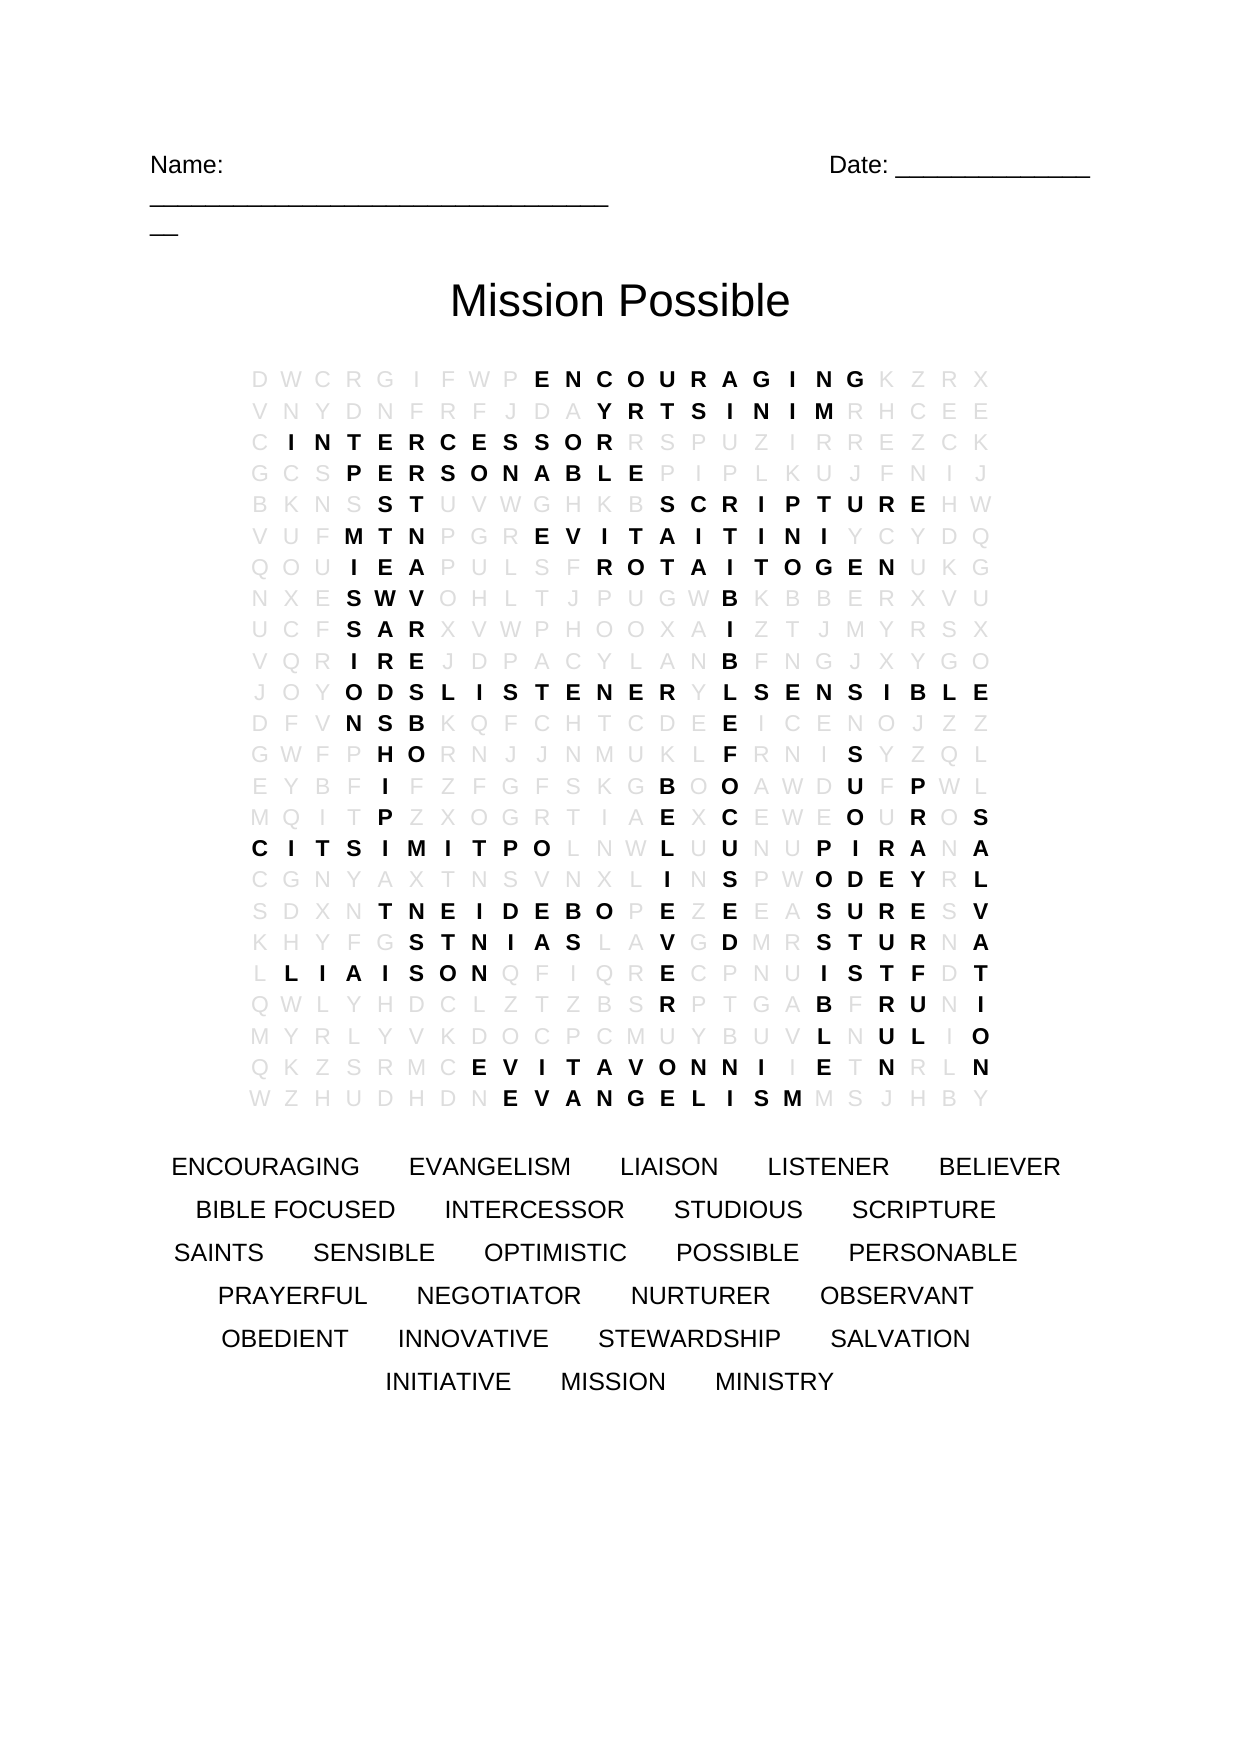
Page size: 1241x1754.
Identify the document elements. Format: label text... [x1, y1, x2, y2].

table_cell D [808, 770, 839, 801]
table_cell L [589, 926, 620, 958]
table_cell P [369, 801, 401, 833]
table_cell E [464, 426, 495, 458]
table_cell F [902, 958, 933, 989]
table_cell E [651, 895, 683, 926]
table_cell A [965, 833, 996, 864]
table_cell S [244, 895, 275, 926]
table_cell D [369, 676, 401, 708]
table_cell Y [307, 395, 338, 426]
table_cell U [871, 801, 902, 833]
table_cell L [714, 676, 745, 708]
table_header N [558, 364, 589, 395]
table_cell X [651, 614, 683, 645]
table_cell H [871, 395, 902, 426]
table_cell A [651, 520, 683, 551]
table_header I [777, 364, 808, 395]
table_cell L [495, 583, 526, 614]
table_cell I [965, 989, 996, 1020]
table_cell E [620, 676, 651, 708]
table_cell L [338, 1020, 369, 1051]
table_cell S [558, 770, 589, 801]
table_cell H [401, 1083, 432, 1114]
table_cell M [840, 614, 871, 645]
table_cell A [338, 958, 369, 989]
table_cell E [808, 1051, 839, 1083]
table_cell T [369, 520, 401, 551]
table_cell A [558, 395, 589, 426]
table_cell G [495, 801, 526, 833]
table_cell K [275, 489, 307, 520]
table_cell S [651, 426, 683, 458]
table_cell R [871, 833, 902, 864]
table_cell T [589, 708, 620, 739]
table_cell K [651, 739, 683, 770]
table_cell Z [902, 739, 933, 770]
table_cell S [714, 864, 745, 895]
table_cell E [965, 676, 996, 708]
table_cell P [651, 458, 683, 489]
table_header Date: ______________ [620, 150, 1090, 274]
table_cell N [934, 833, 965, 864]
table_cell P [338, 739, 369, 770]
table_cell H [558, 489, 589, 520]
table_cell G [808, 645, 839, 676]
table_cell P [495, 833, 526, 864]
table_cell G [651, 583, 683, 614]
table_header P [495, 364, 526, 395]
table_cell I [745, 520, 777, 551]
table_cell R [871, 895, 902, 926]
table_cell T [558, 801, 589, 833]
table_cell E [432, 895, 463, 926]
table_cell S [369, 708, 401, 739]
table_cell B [902, 676, 933, 708]
table_cell N [558, 864, 589, 895]
table_cell Y [307, 676, 338, 708]
table_cell J [871, 1083, 902, 1114]
table_cell W [244, 1083, 275, 1114]
table_cell I [651, 864, 683, 895]
table_cell W [369, 583, 401, 614]
table_cell S [338, 614, 369, 645]
table_cell B [808, 583, 839, 614]
table_cell L [683, 1083, 714, 1114]
table_cell E [871, 864, 902, 895]
table_cell D [934, 520, 965, 551]
table_cell F [275, 708, 307, 739]
table_cell D [840, 864, 871, 895]
table_cell S [338, 583, 369, 614]
table_cell D [275, 895, 307, 926]
table_cell X [275, 583, 307, 614]
table_cell B [714, 583, 745, 614]
table_cell S [338, 833, 369, 864]
table_cell I [369, 833, 401, 864]
table_cell U [244, 614, 275, 645]
table_cell I [840, 833, 871, 864]
table_cell S [338, 1051, 369, 1083]
table_cell C [589, 1020, 620, 1051]
table_cell U [902, 989, 933, 1020]
table_cell F [464, 395, 495, 426]
table_cell L [683, 739, 714, 770]
table_cell O [620, 551, 651, 583]
table_cell R [495, 520, 526, 551]
table_cell U [840, 770, 871, 801]
table_cell L [589, 458, 620, 489]
table_cell T [965, 958, 996, 989]
table_cell S [840, 739, 871, 770]
table_cell E [714, 895, 745, 926]
table_cell G [808, 551, 839, 583]
table_cell R [840, 395, 871, 426]
table_cell A [683, 551, 714, 583]
table_cell S [432, 458, 463, 489]
table_cell N [275, 395, 307, 426]
table_cell E [401, 645, 432, 676]
table_cell L [620, 864, 651, 895]
table_cell V [401, 583, 432, 614]
table_cell I [495, 926, 526, 958]
table_cell S [495, 676, 526, 708]
table_cell E [651, 801, 683, 833]
table_cell E [369, 551, 401, 583]
table_cell H [307, 1083, 338, 1114]
table_cell T [651, 395, 683, 426]
table_cell B [401, 708, 432, 739]
table_cell U [902, 551, 933, 583]
table_cell E [902, 895, 933, 926]
table_cell Z [745, 426, 777, 458]
table_cell N [871, 1051, 902, 1083]
table_cell F [338, 770, 369, 801]
table_cell I [464, 895, 495, 926]
table_cell N [777, 520, 808, 551]
table_cell S [840, 1083, 871, 1114]
table_cell S [651, 489, 683, 520]
table_cell O [714, 770, 745, 801]
table_cell N [464, 958, 495, 989]
table_cell R [620, 395, 651, 426]
table_cell K [244, 926, 275, 958]
table_cell R [902, 614, 933, 645]
table_cell Q [965, 520, 996, 551]
table_cell J [902, 708, 933, 739]
table_cell P [902, 770, 933, 801]
table_cell E [369, 458, 401, 489]
table_cell I [589, 801, 620, 833]
table_cell W [777, 864, 808, 895]
table_cell C [902, 395, 933, 426]
table_cell I [369, 958, 401, 989]
table_cell U [777, 958, 808, 989]
table_cell C [432, 989, 463, 1020]
table_cell X [401, 864, 432, 895]
table_cell O [432, 583, 463, 614]
table_cell O [495, 1020, 526, 1051]
table_cell E [651, 1083, 683, 1114]
table_cell W [777, 801, 808, 833]
table_cell F [338, 926, 369, 958]
table_cell C [526, 708, 557, 739]
table_cell L [432, 676, 463, 708]
table_cell W [934, 770, 965, 801]
table_cell Z [902, 426, 933, 458]
table_cell C [558, 645, 589, 676]
table_cell N [401, 895, 432, 926]
table_cell L [495, 551, 526, 583]
table_cell M [620, 1020, 651, 1051]
table_cell I [307, 958, 338, 989]
table_cell N [338, 708, 369, 739]
table_cell U [871, 926, 902, 958]
table_cell V [934, 583, 965, 614]
table_cell P [526, 614, 557, 645]
table_cell L [934, 676, 965, 708]
table_cell N [589, 1083, 620, 1114]
table_cell R [401, 458, 432, 489]
table_cell T [526, 676, 557, 708]
table_cell A [401, 551, 432, 583]
table_cell P [589, 583, 620, 614]
table_cell P [808, 833, 839, 864]
table_cell R [307, 645, 338, 676]
table_cell N [777, 645, 808, 676]
table_cell N [464, 1083, 495, 1114]
table_cell A [558, 1083, 589, 1114]
table_cell A [683, 614, 714, 645]
table_cell G [745, 989, 777, 1020]
table_cell J [558, 583, 589, 614]
table_cell U [840, 895, 871, 926]
table_cell C [871, 520, 902, 551]
table_cell F [401, 395, 432, 426]
table_cell U [965, 583, 996, 614]
table_cell Y [338, 989, 369, 1020]
table_cell I [338, 645, 369, 676]
table_cell A [369, 614, 401, 645]
table_header E [526, 364, 557, 395]
table_cell I [871, 676, 902, 708]
table_cell R [401, 614, 432, 645]
table_cell U [432, 489, 463, 520]
table_cell T [526, 583, 557, 614]
table_cell R [777, 926, 808, 958]
table_cell W [777, 770, 808, 801]
table_cell R [526, 801, 557, 833]
table_cell Y [589, 395, 620, 426]
table_cell T [840, 1051, 871, 1083]
table_cell S [401, 958, 432, 989]
table_cell M [401, 833, 432, 864]
table_cell J [840, 645, 871, 676]
table_cell D [369, 1083, 401, 1114]
table_cell O [338, 676, 369, 708]
table_cell E [965, 395, 996, 426]
table_cell U [275, 520, 307, 551]
table_cell L [965, 770, 996, 801]
table_cell V [401, 1020, 432, 1051]
table_cell T [745, 551, 777, 583]
table_cell R [651, 989, 683, 1020]
table_cell P [620, 895, 651, 926]
table_cell C [244, 833, 275, 864]
table_cell Z [934, 708, 965, 739]
table_cell L [307, 989, 338, 1020]
table_cell S [965, 801, 996, 833]
table_cell I [275, 833, 307, 864]
table_header C [307, 364, 338, 395]
table_cell S [558, 926, 589, 958]
table_cell R [307, 1020, 338, 1051]
table_cell T [369, 895, 401, 926]
table_cell S [934, 895, 965, 926]
table_cell R [369, 1051, 401, 1083]
table_cell L [244, 958, 275, 989]
table_cell Q [275, 645, 307, 676]
table_cell T [432, 926, 463, 958]
table_header X [965, 364, 996, 395]
table_cell E [558, 676, 589, 708]
table_cell U [745, 1020, 777, 1051]
table_cell N [808, 676, 839, 708]
table_cell I [432, 833, 463, 864]
table_cell N [934, 926, 965, 958]
table_cell R [620, 958, 651, 989]
table_cell A [620, 801, 651, 833]
table_cell B [620, 489, 651, 520]
table_cell T [338, 801, 369, 833]
table_cell H [369, 739, 401, 770]
table_cell M [808, 395, 839, 426]
table_cell P [338, 458, 369, 489]
table_cell N [683, 864, 714, 895]
table_cell S [369, 489, 401, 520]
table_cell F [714, 739, 745, 770]
table_cell U [620, 583, 651, 614]
table_cell R [401, 426, 432, 458]
table_cell K [589, 489, 620, 520]
table_cell W [495, 614, 526, 645]
table_cell L [651, 833, 683, 864]
table_cell A [589, 1051, 620, 1083]
table_cell O [589, 614, 620, 645]
table_cell I [275, 426, 307, 458]
table_cell O [275, 551, 307, 583]
table_cell M [338, 520, 369, 551]
table_cell X [432, 801, 463, 833]
table_cell E [808, 801, 839, 833]
table_cell T [840, 926, 871, 958]
table_cell V [244, 395, 275, 426]
table_cell S [526, 426, 557, 458]
table_cell K [965, 426, 996, 458]
table_cell K [745, 583, 777, 614]
table_cell G [620, 770, 651, 801]
table_cell N [934, 989, 965, 1020]
table_cell V [965, 895, 996, 926]
table_cell E [620, 458, 651, 489]
table_cell C [275, 614, 307, 645]
table_cell S [526, 551, 557, 583]
table_cell A [651, 645, 683, 676]
table_cell V [620, 1051, 651, 1083]
table_cell P [495, 645, 526, 676]
table_cell Z [965, 708, 996, 739]
table_header W [464, 364, 495, 395]
table_cell S [745, 676, 777, 708]
table_cell S [620, 989, 651, 1020]
table_cell T [401, 489, 432, 520]
text ENCOURAGING EVANGELISM LIAISON LISTENER BELIEVER BIBLE FOCUSED INTERCESSOR STUDIOUS SCRIPTURE SAINTS SENSIBLE OPTIMISTIC POSSIBLE PERSONABLE PRAYERFUL NEGOTIATOR NURTURER OBSERVANT OBEDIENT INNOVATIVE STEWARDSHIP SALVATION INITIATIVE MISSION MINISTRY [150, 1151, 1090, 1396]
table_cell E [244, 770, 275, 801]
table_cell C [683, 489, 714, 520]
table_cell S [401, 926, 432, 958]
table_cell Z [683, 895, 714, 926]
table_cell Y [338, 864, 369, 895]
table_cell H [464, 583, 495, 614]
table_cell X [307, 895, 338, 926]
table_cell Z [401, 801, 432, 833]
table_cell T [808, 489, 839, 520]
table_cell V [558, 520, 589, 551]
table_cell V [307, 708, 338, 739]
table_cell M [244, 1020, 275, 1051]
table_cell I [745, 489, 777, 520]
table_cell D [338, 395, 369, 426]
table_cell P [745, 864, 777, 895]
table_cell O [589, 895, 620, 926]
table_header R [934, 364, 965, 395]
table_cell E [526, 895, 557, 926]
table_header Z [902, 364, 933, 395]
table_cell O [401, 739, 432, 770]
table_cell C [244, 426, 275, 458]
table_cell F [495, 708, 526, 739]
table_cell N [464, 864, 495, 895]
table_cell N [683, 645, 714, 676]
table_cell G [526, 489, 557, 520]
table_cell E [651, 958, 683, 989]
table_cell U [840, 489, 871, 520]
table_cell G [620, 1083, 651, 1114]
table_cell B [651, 770, 683, 801]
table_cell Q [934, 739, 965, 770]
table_cell A [526, 458, 557, 489]
table_cell C [777, 708, 808, 739]
table_cell V [464, 614, 495, 645]
table_cell I [307, 801, 338, 833]
table_cell P [714, 958, 745, 989]
table_cell R [620, 426, 651, 458]
table_cell A [902, 833, 933, 864]
table_cell S [808, 895, 839, 926]
table_cell C [714, 801, 745, 833]
table_cell L [558, 833, 589, 864]
table_cell Y [589, 645, 620, 676]
table_cell S [840, 958, 871, 989]
table_cell S [840, 676, 871, 708]
table_cell O [965, 1020, 996, 1051]
table_cell R [432, 395, 463, 426]
table_cell M [777, 1083, 808, 1114]
table_cell U [683, 833, 714, 864]
table_cell U [808, 458, 839, 489]
table_cell U [777, 833, 808, 864]
table_cell Y [369, 1020, 401, 1051]
table_cell D [432, 1083, 463, 1114]
table_cell B [714, 1020, 745, 1051]
table_cell X [683, 801, 714, 833]
table_cell Y [902, 520, 933, 551]
table_cell B [558, 458, 589, 489]
table_cell O [934, 801, 965, 833]
table_cell E [871, 426, 902, 458]
table_cell I [464, 676, 495, 708]
table_cell V [526, 1083, 557, 1114]
table_cell Q [464, 708, 495, 739]
table_cell I [714, 551, 745, 583]
table_cell N [745, 958, 777, 989]
table_cell I [714, 614, 745, 645]
table_cell E [777, 676, 808, 708]
table_cell N [307, 489, 338, 520]
table_cell O [777, 551, 808, 583]
table_cell V [244, 645, 275, 676]
table_cell L [745, 458, 777, 489]
table_cell M [589, 739, 620, 770]
table_cell L [965, 864, 996, 895]
table_cell B [934, 1083, 965, 1114]
table_cell Y [871, 614, 902, 645]
table_cell T [620, 520, 651, 551]
table_cell Y [307, 926, 338, 958]
table_cell Y [840, 520, 871, 551]
table_cell O [840, 801, 871, 833]
table_header A [714, 364, 745, 395]
table_cell X [871, 645, 902, 676]
table_cell R [902, 1051, 933, 1083]
table_cell N [589, 833, 620, 864]
table_header D [244, 364, 275, 395]
table_cell Y [683, 676, 714, 708]
table_cell R [871, 489, 902, 520]
table_cell U [338, 1083, 369, 1114]
table_cell I [683, 458, 714, 489]
table_cell I [745, 1051, 777, 1083]
table_cell V [526, 864, 557, 895]
table_cell E [808, 708, 839, 739]
table_cell L [902, 1020, 933, 1051]
table_cell O [526, 833, 557, 864]
table_cell O [620, 614, 651, 645]
table_cell Z [495, 989, 526, 1020]
table_cell E [526, 520, 557, 551]
table_cell O [432, 958, 463, 989]
table_cell E [369, 426, 401, 458]
table_cell J [965, 458, 996, 489]
table_cell W [965, 489, 996, 520]
table_cell K [934, 551, 965, 583]
table_cell B [244, 489, 275, 520]
table_header G [369, 364, 401, 395]
table_cell K [777, 458, 808, 489]
table_cell A [620, 926, 651, 958]
table_header G [840, 364, 871, 395]
table_cell E [840, 583, 871, 614]
table_cell F [307, 614, 338, 645]
table_cell J [495, 395, 526, 426]
table_cell J [808, 614, 839, 645]
table_cell Z [432, 770, 463, 801]
table_cell Y [683, 1020, 714, 1051]
table_cell N [495, 458, 526, 489]
table_cell T [338, 426, 369, 458]
table_cell T [464, 833, 495, 864]
table_cell M [401, 1051, 432, 1083]
table_cell F [307, 739, 338, 770]
table_cell X [589, 864, 620, 895]
table_cell W [275, 989, 307, 1020]
table_cell O [808, 864, 839, 895]
table_cell S [683, 395, 714, 426]
table_cell J [244, 676, 275, 708]
table_header Name: ___________________________________ [150, 150, 620, 274]
table_cell O [683, 770, 714, 801]
table_cell T [307, 833, 338, 864]
table_cell G [495, 770, 526, 801]
table_cell G [244, 739, 275, 770]
table_cell P [432, 520, 463, 551]
table_cell S [495, 426, 526, 458]
table_header I [401, 364, 432, 395]
table_cell I [338, 551, 369, 583]
table_cell Q [495, 958, 526, 989]
table_cell R [840, 426, 871, 458]
table_cell A [777, 895, 808, 926]
table_cell E [307, 583, 338, 614]
table_header F [432, 364, 463, 395]
table_cell U [464, 551, 495, 583]
table_cell N [464, 926, 495, 958]
table_cell V [651, 926, 683, 958]
table_cell N [401, 520, 432, 551]
table_cell E [934, 395, 965, 426]
table_cell A [965, 926, 996, 958]
table_cell R [871, 583, 902, 614]
table_cell U [871, 1020, 902, 1051]
table_cell D [934, 958, 965, 989]
table_cell F [526, 770, 557, 801]
table_cell I [777, 395, 808, 426]
table_cell J [526, 739, 557, 770]
table_header R [338, 364, 369, 395]
table_cell I [558, 958, 589, 989]
table_cell Y [902, 645, 933, 676]
table_cell U [307, 551, 338, 583]
table_header G [745, 364, 777, 395]
table_cell O [464, 801, 495, 833]
table_cell P [432, 551, 463, 583]
table_cell Q [244, 551, 275, 583]
table_cell T [777, 614, 808, 645]
table_cell N [307, 426, 338, 458]
table_cell P [683, 989, 714, 1020]
table_cell T [871, 958, 902, 989]
table_cell N [745, 833, 777, 864]
table_cell R [745, 739, 777, 770]
table_cell S [338, 489, 369, 520]
table_cell H [558, 708, 589, 739]
table_cell N [369, 395, 401, 426]
table_cell P [714, 458, 745, 489]
table_cell U [651, 1020, 683, 1051]
table_cell G [244, 458, 275, 489]
table_cell L [620, 645, 651, 676]
table_cell Y [965, 1083, 996, 1114]
table_cell S [495, 864, 526, 895]
table_cell A [526, 645, 557, 676]
table_cell N [871, 551, 902, 583]
table_header O [620, 364, 651, 395]
table_cell I [808, 739, 839, 770]
table_cell L [275, 958, 307, 989]
table_cell I [714, 395, 745, 426]
table_cell B [307, 770, 338, 801]
table_cell N [244, 583, 275, 614]
table_cell C [934, 426, 965, 458]
table_cell I [745, 708, 777, 739]
table_cell O [558, 426, 589, 458]
table_cell G [464, 520, 495, 551]
table_cell P [777, 489, 808, 520]
table_cell N [307, 864, 338, 895]
table_cell V [464, 489, 495, 520]
table_cell D [464, 645, 495, 676]
table_cell Y [275, 1020, 307, 1051]
table_cell P [683, 426, 714, 458]
table_cell V [495, 1051, 526, 1083]
table_cell W [495, 489, 526, 520]
table_cell S [401, 676, 432, 708]
table_cell J [495, 739, 526, 770]
table_header C [589, 364, 620, 395]
table_cell Y [871, 739, 902, 770]
table_cell O [965, 645, 996, 676]
table_cell R [432, 739, 463, 770]
table_cell T [432, 864, 463, 895]
table_cell K [432, 708, 463, 739]
table_cell M [745, 926, 777, 958]
table_cell E [902, 489, 933, 520]
table_cell F [526, 958, 557, 989]
table_cell M [808, 1083, 839, 1114]
table_cell Z [275, 1083, 307, 1114]
table_cell F [745, 645, 777, 676]
table_cell T [714, 520, 745, 551]
table_cell L [808, 1020, 839, 1051]
table_cell E [714, 708, 745, 739]
table_cell C [683, 958, 714, 989]
table_cell C [432, 426, 463, 458]
table_cell C [432, 1051, 463, 1083]
table_cell R [808, 426, 839, 458]
table_cell D [401, 989, 432, 1020]
table_cell K [432, 1020, 463, 1051]
table_cell H [275, 926, 307, 958]
table_cell T [558, 1051, 589, 1083]
table_cell N [683, 1051, 714, 1083]
table_cell S [934, 614, 965, 645]
table_cell C [275, 458, 307, 489]
table_cell E [745, 895, 777, 926]
table_cell O [464, 458, 495, 489]
table_cell I [683, 520, 714, 551]
table_cell F [401, 770, 432, 801]
table_cell B [808, 989, 839, 1020]
table_header W [275, 364, 307, 395]
table_cell G [965, 551, 996, 583]
table_cell L [934, 1051, 965, 1083]
table_cell Q [589, 958, 620, 989]
table_cell T [651, 551, 683, 583]
table_cell Q [244, 1051, 275, 1083]
table_cell Z [558, 989, 589, 1020]
table_cell L [464, 989, 495, 1020]
table_cell E [840, 551, 871, 583]
table_cell W [275, 739, 307, 770]
table_cell B [714, 645, 745, 676]
table_cell F [840, 989, 871, 1020]
table_cell D [526, 395, 557, 426]
table_cell J [432, 645, 463, 676]
table_cell R [871, 989, 902, 1020]
table_cell S [307, 458, 338, 489]
table_cell D [464, 1020, 495, 1051]
table_cell F [871, 458, 902, 489]
table_cell H [934, 489, 965, 520]
table_cell R [651, 676, 683, 708]
table_cell N [965, 1051, 996, 1083]
table_cell N [840, 708, 871, 739]
table_cell J [840, 458, 871, 489]
table_cell D [714, 926, 745, 958]
table_cell R [589, 426, 620, 458]
table_cell R [902, 926, 933, 958]
table_cell R [934, 864, 965, 895]
table_cell I [808, 520, 839, 551]
table_cell R [369, 645, 401, 676]
table_cell H [902, 1083, 933, 1114]
table_cell E [464, 1051, 495, 1083]
table_cell Z [307, 1051, 338, 1083]
table_cell I [714, 1083, 745, 1114]
table_cell S [808, 926, 839, 958]
table_cell A [745, 770, 777, 801]
table_cell T [714, 989, 745, 1020]
table_cell N [558, 739, 589, 770]
table_cell O [275, 676, 307, 708]
table_cell N [840, 1020, 871, 1051]
table_cell N [745, 395, 777, 426]
table_header U [651, 364, 683, 395]
table_cell P [558, 1020, 589, 1051]
table_cell E [683, 708, 714, 739]
table_cell D [495, 895, 526, 926]
table_cell R [589, 551, 620, 583]
table_cell U [714, 833, 745, 864]
table_cell X [902, 583, 933, 614]
table_cell H [369, 989, 401, 1020]
table_cell I [934, 458, 965, 489]
table_cell I [777, 1051, 808, 1083]
table_cell Q [275, 801, 307, 833]
table_cell G [275, 864, 307, 895]
table_cell X [432, 614, 463, 645]
table_cell K [589, 770, 620, 801]
table_cell N [902, 458, 933, 489]
table_cell V [777, 1020, 808, 1051]
table_cell Y [275, 770, 307, 801]
table_cell S [745, 1083, 777, 1114]
table_cell F [307, 520, 338, 551]
table_cell N [777, 739, 808, 770]
table_cell B [558, 895, 589, 926]
table_cell M [244, 801, 275, 833]
table_cell E [745, 801, 777, 833]
table_cell O [871, 708, 902, 739]
table_cell G [683, 926, 714, 958]
table_cell N [714, 1051, 745, 1083]
table_cell C [526, 1020, 557, 1051]
table_cell I [526, 1051, 557, 1083]
table_cell I [934, 1020, 965, 1051]
table_cell U [620, 739, 651, 770]
table_cell I [589, 520, 620, 551]
table_cell K [275, 1051, 307, 1083]
table_header K [871, 364, 902, 395]
table_cell R [902, 801, 933, 833]
title Mission Possible [150, 274, 1090, 326]
table_cell H [558, 614, 589, 645]
table_cell V [244, 520, 275, 551]
table_cell I [808, 958, 839, 989]
table_cell I [369, 770, 401, 801]
table_cell X [965, 614, 996, 645]
table_cell B [589, 989, 620, 1020]
table_cell L [965, 739, 996, 770]
table_cell C [620, 708, 651, 739]
table_cell A [369, 864, 401, 895]
table_cell E [495, 1083, 526, 1114]
table_cell Z [745, 614, 777, 645]
table_cell Y [902, 864, 933, 895]
table_cell N [589, 676, 620, 708]
table_cell C [244, 864, 275, 895]
table_cell R [714, 489, 745, 520]
table_cell T [526, 989, 557, 1020]
table_cell B [777, 583, 808, 614]
table_cell W [620, 833, 651, 864]
table_cell A [526, 926, 557, 958]
table_cell D [244, 708, 275, 739]
table_cell N [338, 895, 369, 926]
table_cell F [558, 551, 589, 583]
table_cell I [777, 426, 808, 458]
table_cell G [369, 926, 401, 958]
table_cell Q [244, 989, 275, 1020]
table_cell A [777, 989, 808, 1020]
table_header N [808, 364, 839, 395]
table_cell G [934, 645, 965, 676]
table_cell F [871, 770, 902, 801]
table_header R [683, 364, 714, 395]
table_cell W [683, 583, 714, 614]
table_cell F [464, 770, 495, 801]
table_cell O [651, 1051, 683, 1083]
table_cell D [651, 708, 683, 739]
table_cell N [464, 739, 495, 770]
table_cell U [714, 426, 745, 458]
